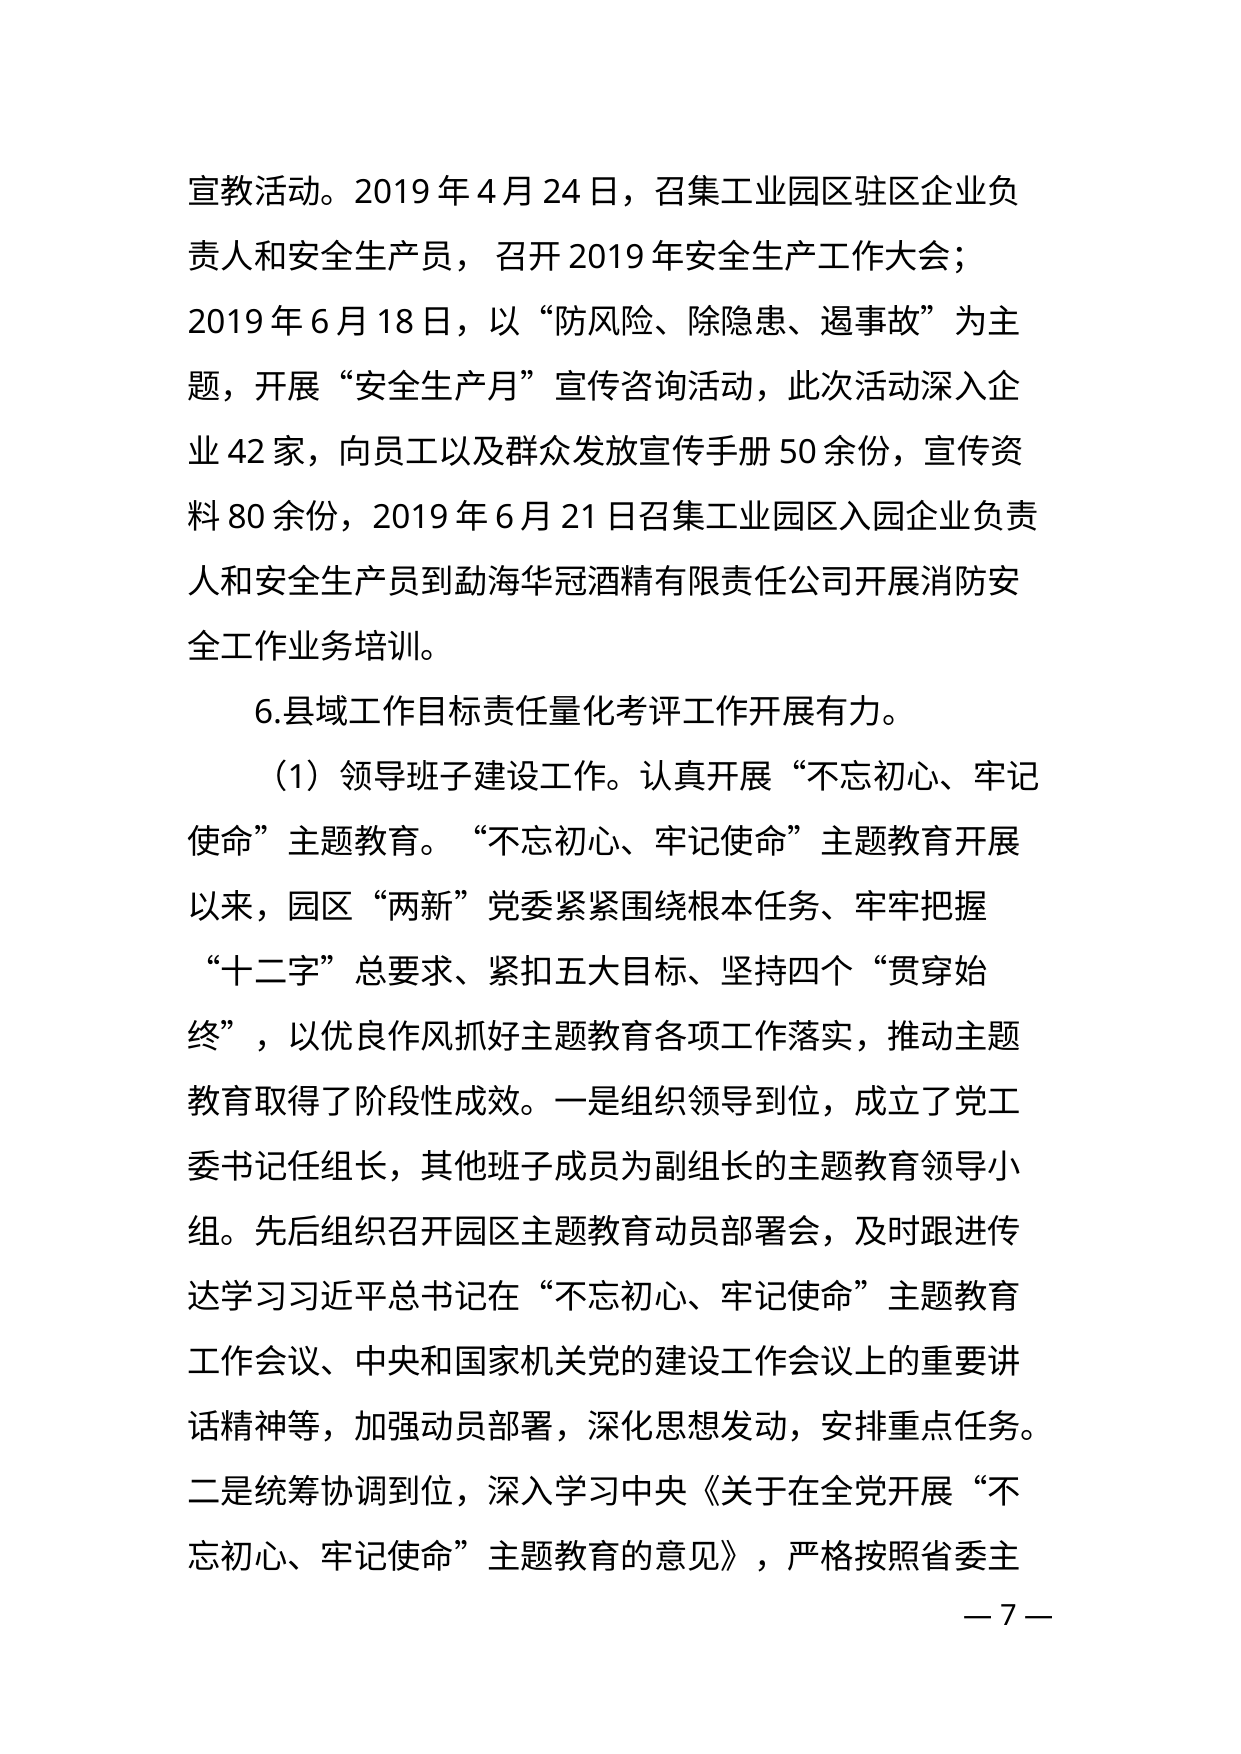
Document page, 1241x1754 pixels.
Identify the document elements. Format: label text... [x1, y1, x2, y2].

text 6.县域工作目标责任量化考评工作开展有力。 [187, 677, 1053, 742]
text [187, 157, 1053, 677]
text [187, 742, 1053, 1587]
